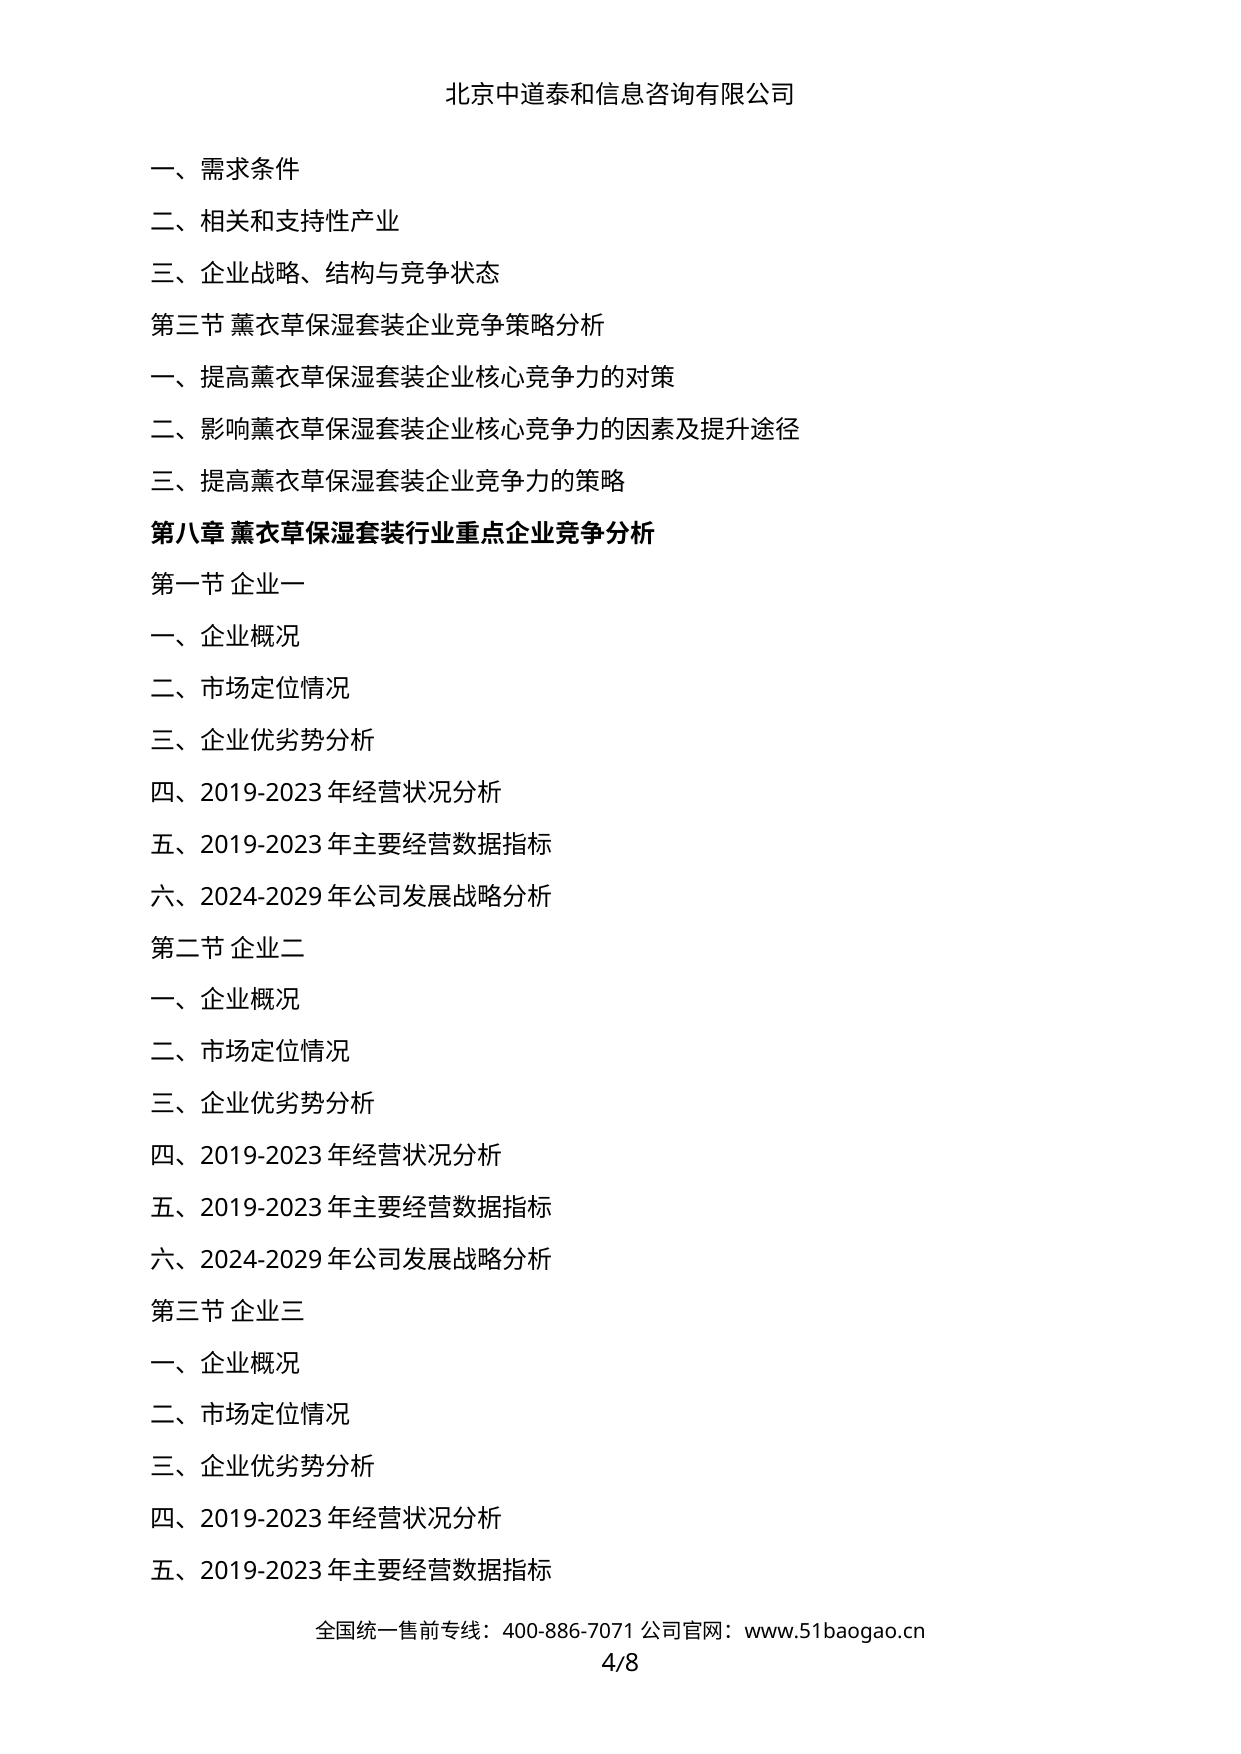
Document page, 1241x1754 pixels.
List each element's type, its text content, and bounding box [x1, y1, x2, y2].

text 一、需求条件 [150, 150, 1090, 186]
text 第三节 企业三 [150, 1291, 1090, 1327]
text 二、市场定位情况 [150, 1032, 1090, 1068]
text 三、企业战略、结构与竞争状态 [150, 254, 1090, 290]
text 三、企业优劣势分析 [150, 1084, 1090, 1120]
text 六、2024-2029年公司发展战略分析 [150, 876, 1090, 912]
text 二、市场定位情况 [150, 1395, 1090, 1431]
text 二、市场定位情况 [150, 669, 1090, 705]
text 一、提高薰衣草保湿套装企业核心竞争力的对策 [150, 357, 1090, 394]
text 第二节 企业二 [150, 928, 1090, 964]
text 一、企业概况 [150, 980, 1090, 1016]
text 第八章 薰衣草保湿套装行业重点企业竞争分析 [150, 513, 1090, 549]
text 二、影响薰衣草保湿套装企业核心竞争力的因素及提升途径 [150, 409, 1090, 446]
text 三、提高薰衣草保湿套装企业竞争力的策略 [150, 461, 1090, 497]
text 四、2019-2023年经营状况分析 [150, 772, 1090, 809]
text 四、2019-2023年经营状况分析 [150, 1499, 1090, 1535]
text 一、企业概况 [150, 1343, 1090, 1379]
text 三、企业优劣势分析 [150, 721, 1090, 757]
text 第三节 薰衣草保湿套装企业竞争策略分析 [150, 306, 1090, 342]
text 四、2019-2023年经营状况分析 [150, 1136, 1090, 1172]
text 六、2024-2029年公司发展战略分析 [150, 1239, 1090, 1276]
text 三、企业优劣势分析 [150, 1447, 1090, 1483]
text 五、2019-2023年主要经营数据指标 [150, 824, 1090, 861]
text 二、相关和支持性产业 [150, 202, 1090, 238]
text 一、企业概况 [150, 617, 1090, 653]
text 五、2019-2023年主要经营数据指标 [150, 1551, 1090, 1587]
text 五、2019-2023年主要经营数据指标 [150, 1187, 1090, 1224]
text 第一节 企业一 [150, 565, 1090, 601]
